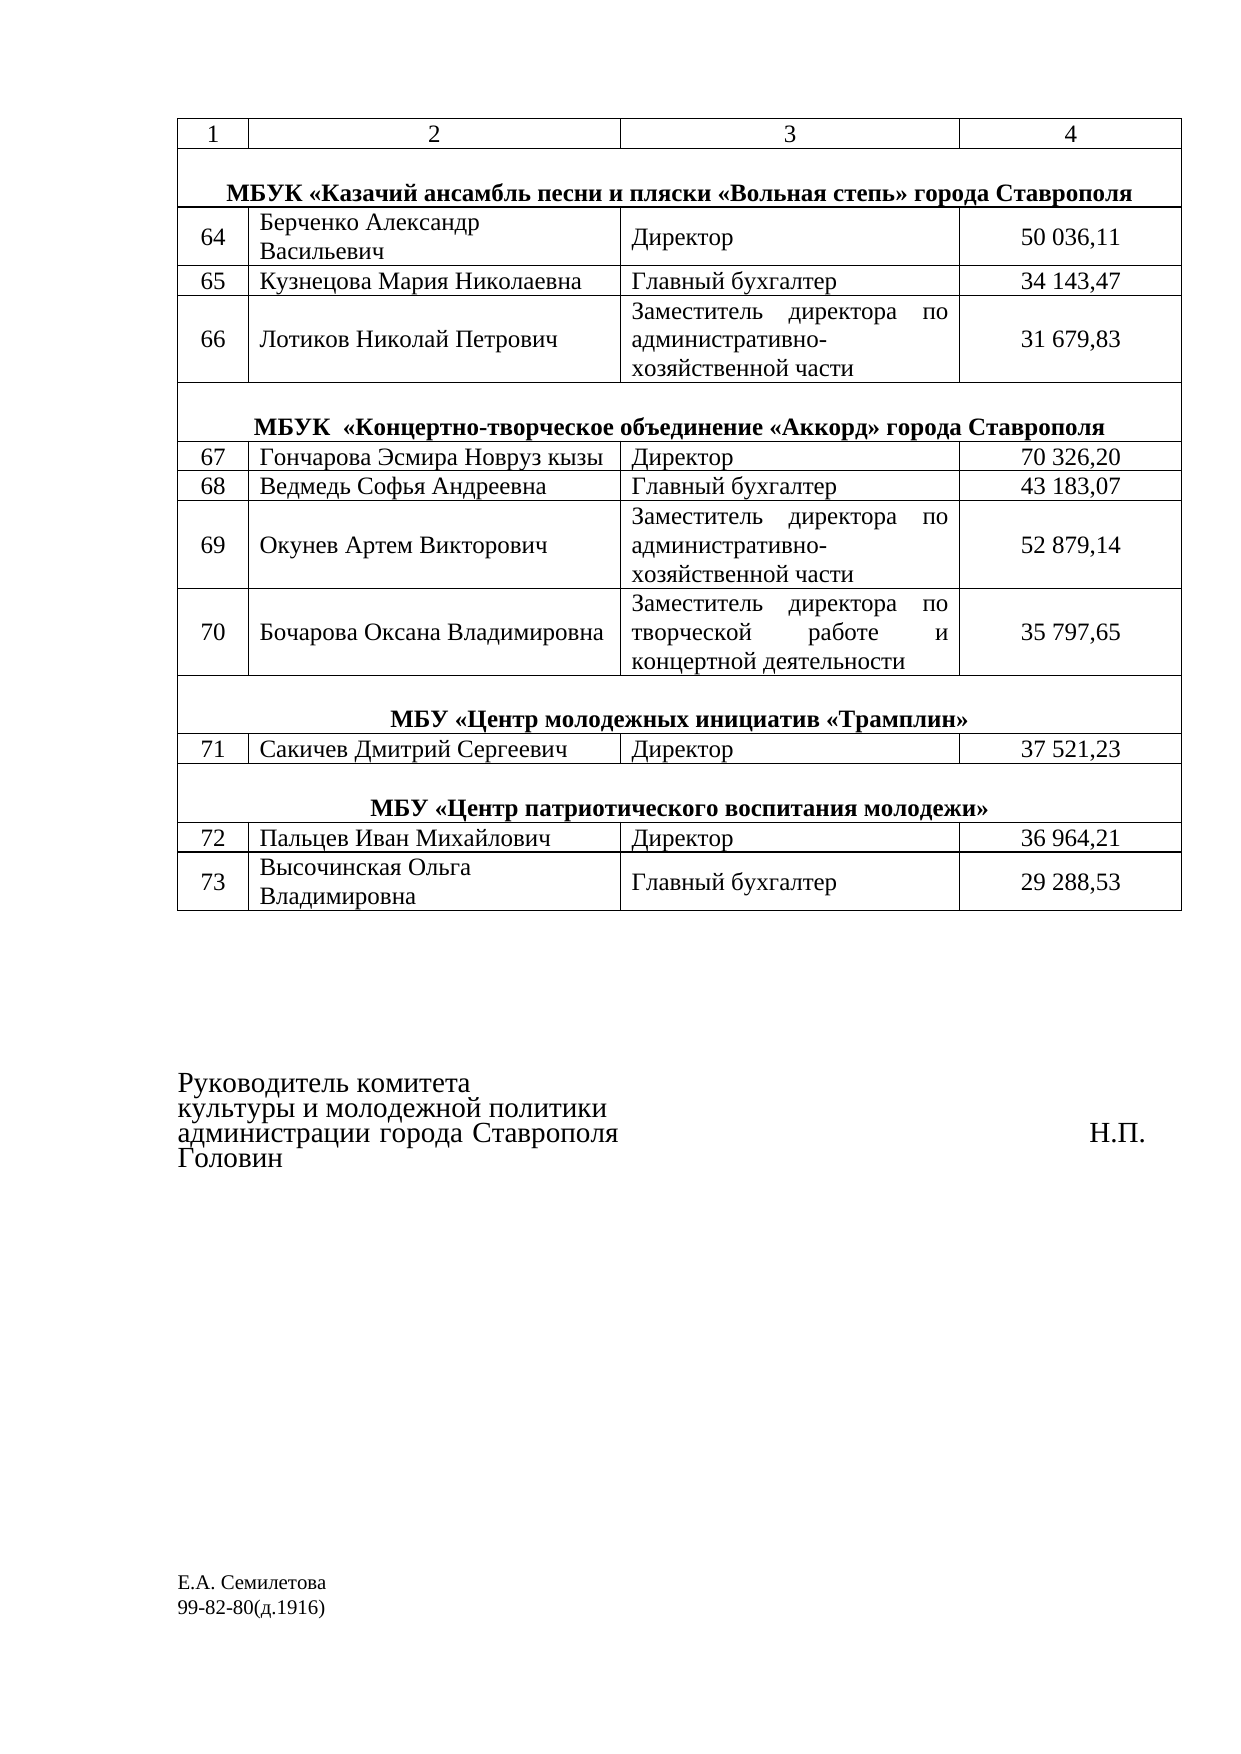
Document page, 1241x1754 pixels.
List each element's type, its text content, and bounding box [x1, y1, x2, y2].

table_cell Заместитель директора по творческой работе и концертной деятельности [621, 589, 959, 675]
text администрации города Ставрополя Н.П. Головин [177, 1123, 1152, 1173]
table_cell 70 [178, 589, 248, 675]
table_cell 73 [178, 853, 248, 910]
table_cell 36 964,21 [960, 823, 1181, 851]
table_cell Директор [621, 734, 959, 763]
table_cell 69 [178, 501, 248, 587]
text Е.А. Семилетова [177, 1569, 1152, 1594]
text 99-82-80(д.1916) [177, 1594, 1152, 1619]
table_cell МБУ «Центр патриотического воспитания молодежи» [178, 764, 1181, 822]
table_cell 67 [178, 442, 248, 470]
table_cell 43 183,07 [960, 471, 1181, 500]
table_cell 4 [960, 119, 1181, 148]
table_cell Берченко Александр Васильевич [249, 208, 620, 265]
table_cell Директор [621, 208, 959, 265]
table_cell 65 [178, 266, 248, 295]
table_cell Главный бухгалтер [621, 266, 959, 295]
table_cell 2 [249, 119, 620, 148]
table_cell МБУК «Концертно-творческое объединение «Аккорд» города Ставрополя [178, 383, 1181, 441]
table_cell Пальцев Иван Михайлович [249, 823, 620, 851]
table_cell Сакичев Дмитрий Сергеевич [249, 734, 620, 763]
table_cell 68 [178, 471, 248, 500]
table_cell Высочинская Ольга Владимировна [249, 853, 620, 910]
table_cell 34 143,47 [960, 266, 1181, 295]
table_cell 72 [178, 823, 248, 851]
table_cell 70 326,20 [960, 442, 1181, 470]
table_cell МБУ «Центр молодежных инициатив «Трамплин» [178, 676, 1181, 733]
table_cell 37 521,23 [960, 734, 1181, 763]
table_cell Главный бухгалтер [621, 471, 959, 500]
table_cell Кузнецова Мария Николаевна [249, 266, 620, 295]
table_cell 31 679,83 [960, 296, 1181, 382]
text Руководитель комитета [177, 1073, 1152, 1098]
table_cell Ведмедь Софья Андреевна [249, 471, 620, 500]
table_cell 3 [621, 119, 959, 148]
table_cell 35 797,65 [960, 589, 1181, 675]
table_cell 66 [178, 296, 248, 382]
table_cell Директор [621, 442, 959, 470]
table_cell Бочарова Оксана Владимировна [249, 589, 620, 675]
table_cell Гончарова Эсмира Новруз кызы [249, 442, 620, 470]
table_cell 64 [178, 208, 248, 265]
text культуры и молодежной политики [177, 1098, 1152, 1123]
table_cell Главный бухгалтер [621, 853, 959, 910]
table_cell МБУК «Казачий ансамбль песни и пляски «Вольная степь» города Ставрополя [178, 149, 1181, 206]
table_cell 29 288,53 [960, 853, 1181, 910]
table_cell Заместитель директора по административно-хозяйственной части [621, 501, 959, 587]
table_cell Лотиков Николай Петрович [249, 296, 620, 382]
table_cell Окунев Артем Викторович [249, 501, 620, 587]
table_cell 50 036,11 [960, 208, 1181, 265]
table_cell 1 [178, 119, 248, 148]
table_cell 52 879,14 [960, 501, 1181, 587]
table_cell Директор [621, 823, 959, 851]
table_cell 71 [178, 734, 248, 763]
table_cell Заместитель директора по административно-хозяйственной части [621, 296, 959, 382]
